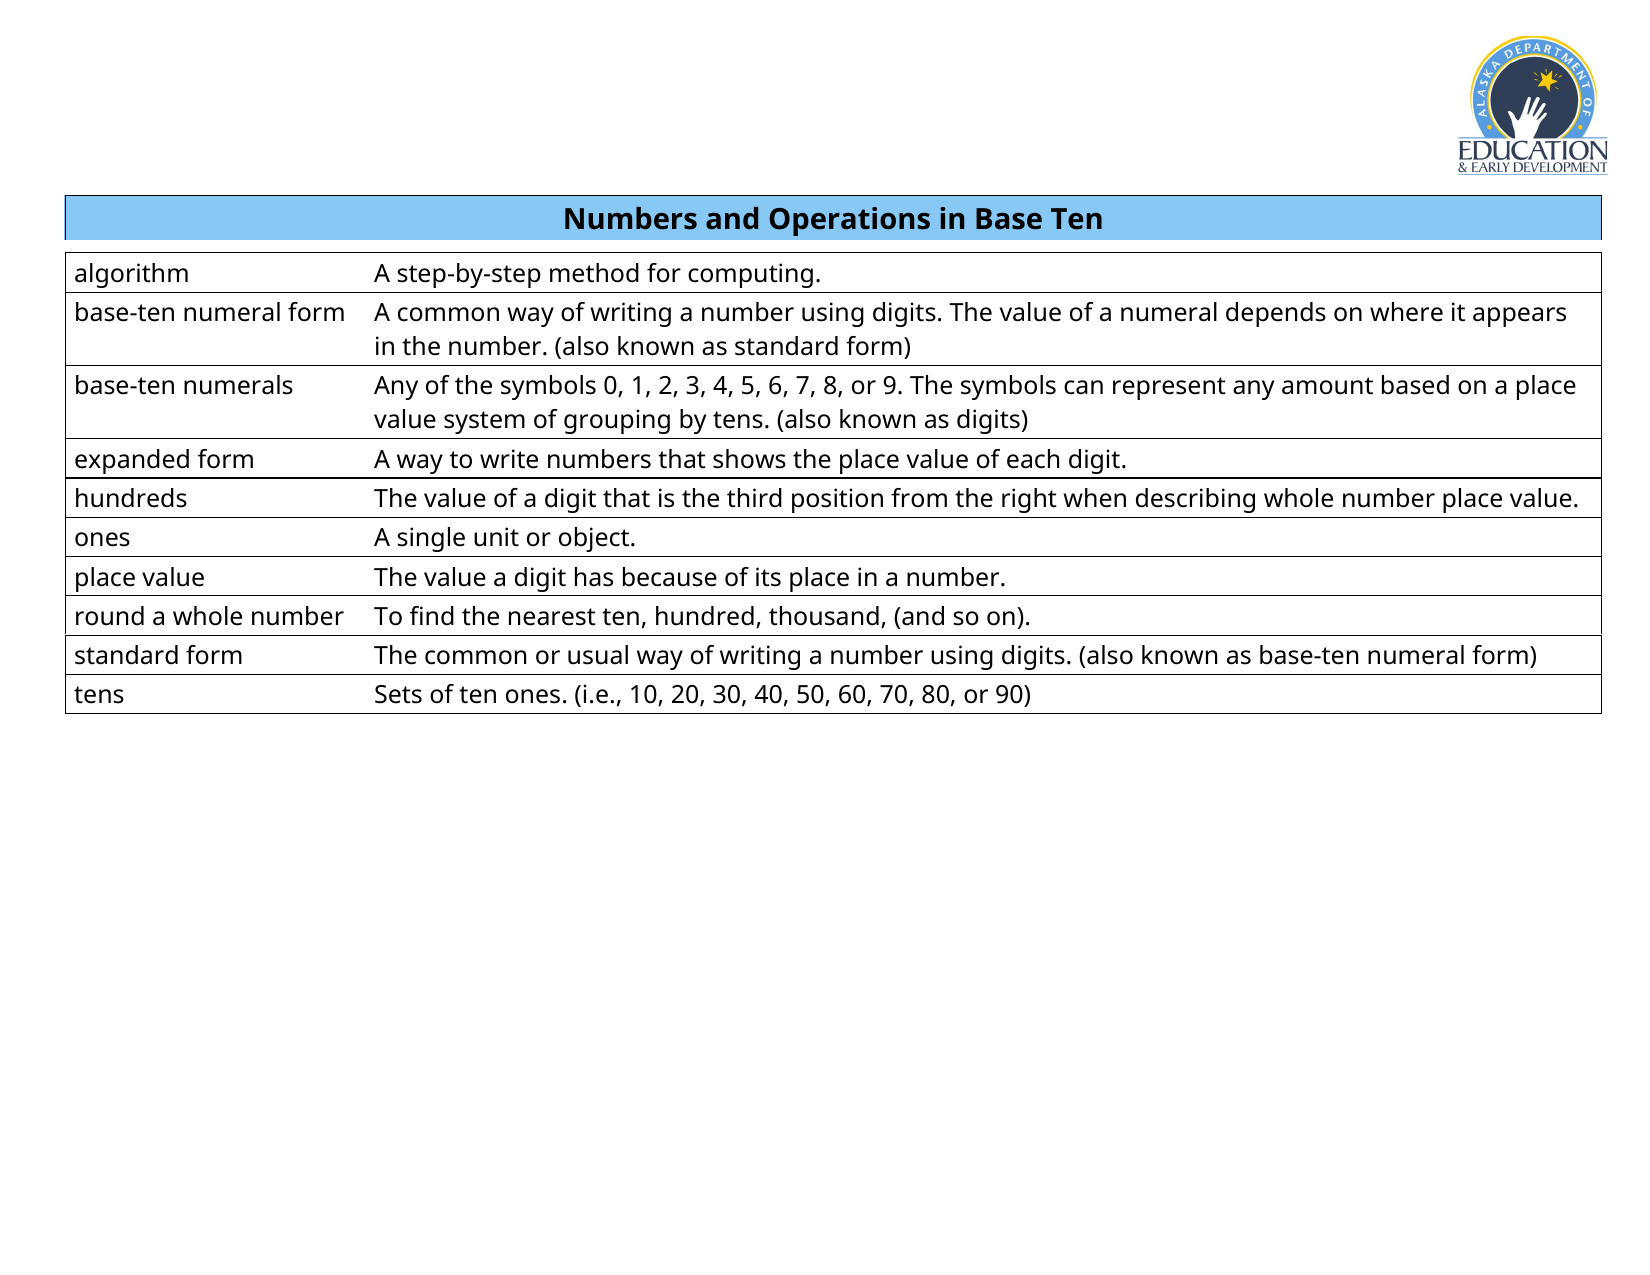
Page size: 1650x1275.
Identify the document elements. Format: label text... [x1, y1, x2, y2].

text expanded form A way to write numbers that shows the place value of each digit. [66, 439, 1601, 477]
picture [1458, 36, 1608, 175]
text tens Sets of ten ones. (i.e., 10, 20, 30, 40, 50, 60, 70, 80, or 90) [66, 675, 1601, 713]
text round a whole number To find the nearest ten, hundred, thousand, (and so on). [66, 596, 1601, 634]
text place value The value a digit has because of its place in a number. [66, 557, 1601, 595]
text base-ten numerals Any of the symbols 0, 1, 2, 3, 4, 5, 6, 7, 8, or 9. The symbols can represent any amount based on a place value system of grouping by tens. (also known as digits) [66, 366, 1601, 438]
text algorithm A step-by-step method for computing. [66, 253, 1601, 292]
text standard form The common or usual way of writing a number using digits. (also known as base-ten numeral form) [66, 636, 1601, 674]
text ones A single unit or object. [66, 518, 1601, 556]
subtitle Numbers and Operations in Base Ten [66, 196, 1601, 240]
text hundreds The value of a digit that is the third position from the right when describing whole number place value. [66, 479, 1601, 517]
text base-ten numeral form A common way of writing a number using digits. The value of a numeral depends on where it appears in the number. (also known as standard form) [66, 293, 1601, 365]
